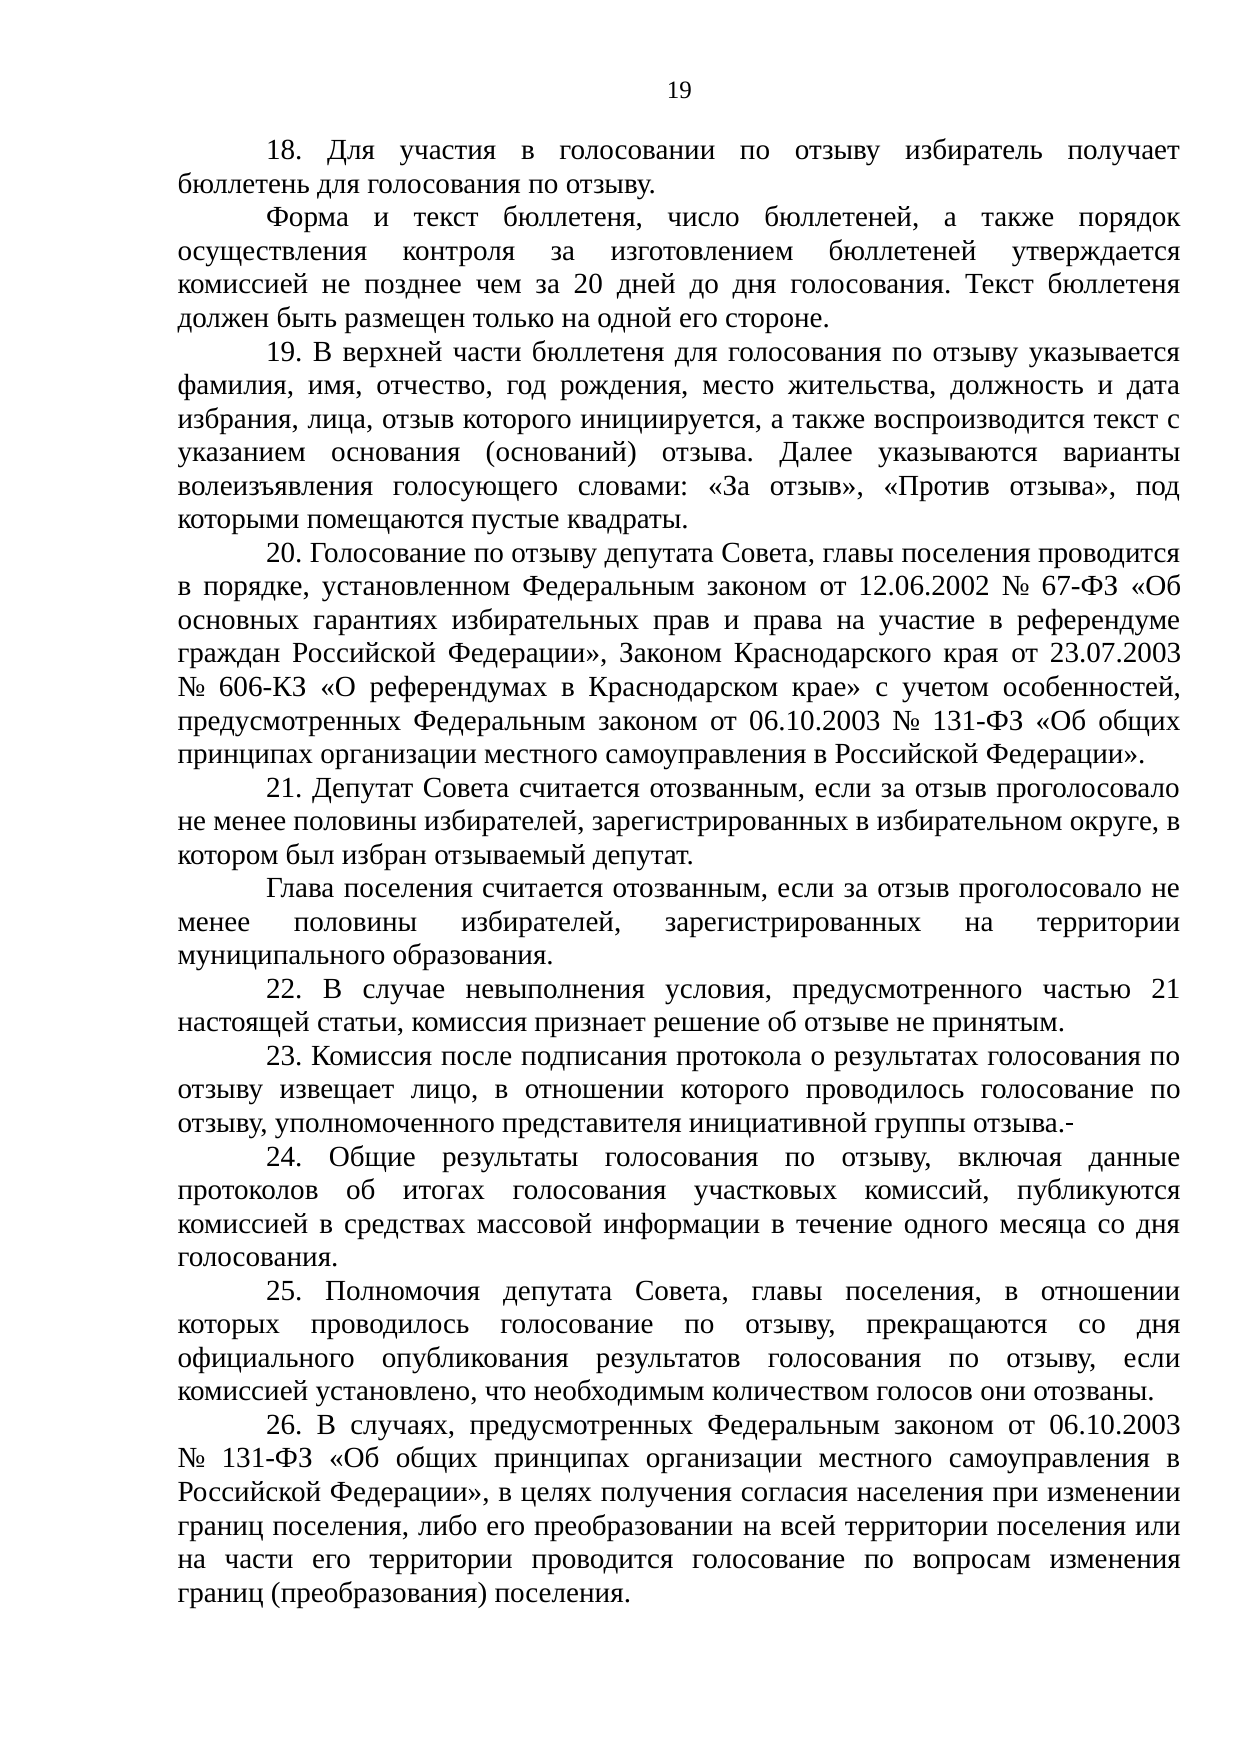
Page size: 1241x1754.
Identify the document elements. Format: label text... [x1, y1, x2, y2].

text 20. Голосование по отзыву депутата Совета, главы поселения проводится в порядке, установленном Федеральным законом от 12.06.2002 № 67-ФЗ «Об основных гарантиях избирательных прав и права на участие в референдуме граждан Российской Федерации», Законом Краснодарского края от 23.07.2003 № 606-КЗ «О референдумах в Краснодарском крае» с учетом особенностей, предусмотренных Федеральным законом от 06.10.2003 № 131-ФЗ «Об общих принципах организации местного самоуправления в Российской Федерации». [177, 535, 1181, 770]
text 24. Общие результаты голосования по отзыву, включая данные протоколов об итогах голосования участковых комиссий, публикуются комиссией в средствах массовой информации в течение одного месяца со дня голосования. [177, 1139, 1181, 1273]
text 22. В случае невыполнения условия, предусмотренного частью 21 настоящей статьи, комиссия признает решение об отзыве не принятым. [177, 971, 1181, 1038]
text 23. Комиссия после подписания протокола о результатах голосования по отзыву извещает лицо, в отношении которого проводилось голосование по отзыву, уполномоченного представителя инициативной группы отзыва. [177, 1038, 1181, 1139]
text 18. Для участия в голосовании по отзыву избиратель получает бюллетень для голосования по отзыву. [177, 132, 1181, 199]
text Глава поселения считается отозванным, если за отзыв проголосовало не менее половины избирателей, зарегистрированных на территории муниципального образования. [177, 870, 1181, 971]
text 19. В верхней части бюллетеня для голосования по отзыву указывается фамилия, имя, отчество, год рождения, место жительства, должность и дата избрания, лица, отзыв которого инициируется, а также воспроизводится текст с указанием основания (оснований) отзыва. Далее указываются варианты волеизъявления голосующего словами: «За отзыв», «Против отзыва», под которыми помещаются пустые квадраты. [177, 334, 1181, 535]
text Форма и текст бюллетеня, число бюллетеней, а также порядок осуществления контроля за изготовлением бюллетеней утверждается комиссией не позднее чем за 20 дней до дня голосования. Текст бюллетеня должен быть размещен только на одной его стороне. [177, 199, 1181, 334]
text 21. Депутат Совета считается отозванным, если за отзыв проголосовало не менее половины избирателей, зарегистрированных в избирательном округе, в котором был избран отзываемый депутат. [177, 770, 1181, 870]
text 26. В случаях, предусмотренных Федеральным законом от 06.10.2003 № 131-ФЗ «Об общих принципах организации местного самоуправления в Российской Федерации», в целях получения согласия населения при изменении границ поселения, либо его преобразовании на всей территории поселения или на части его территории проводится голосование по вопросам изменения границ (преобразования) поселения. [177, 1407, 1181, 1608]
text 25. Полномочия депутата Совета, главы поселения, в отношении которых проводилось голосование по отзыву, прекращаются со дня официального опубликования результатов голосования по отзыву, если комиссией установлено, что необходимым количеством голосов они отозваны. [177, 1273, 1181, 1407]
